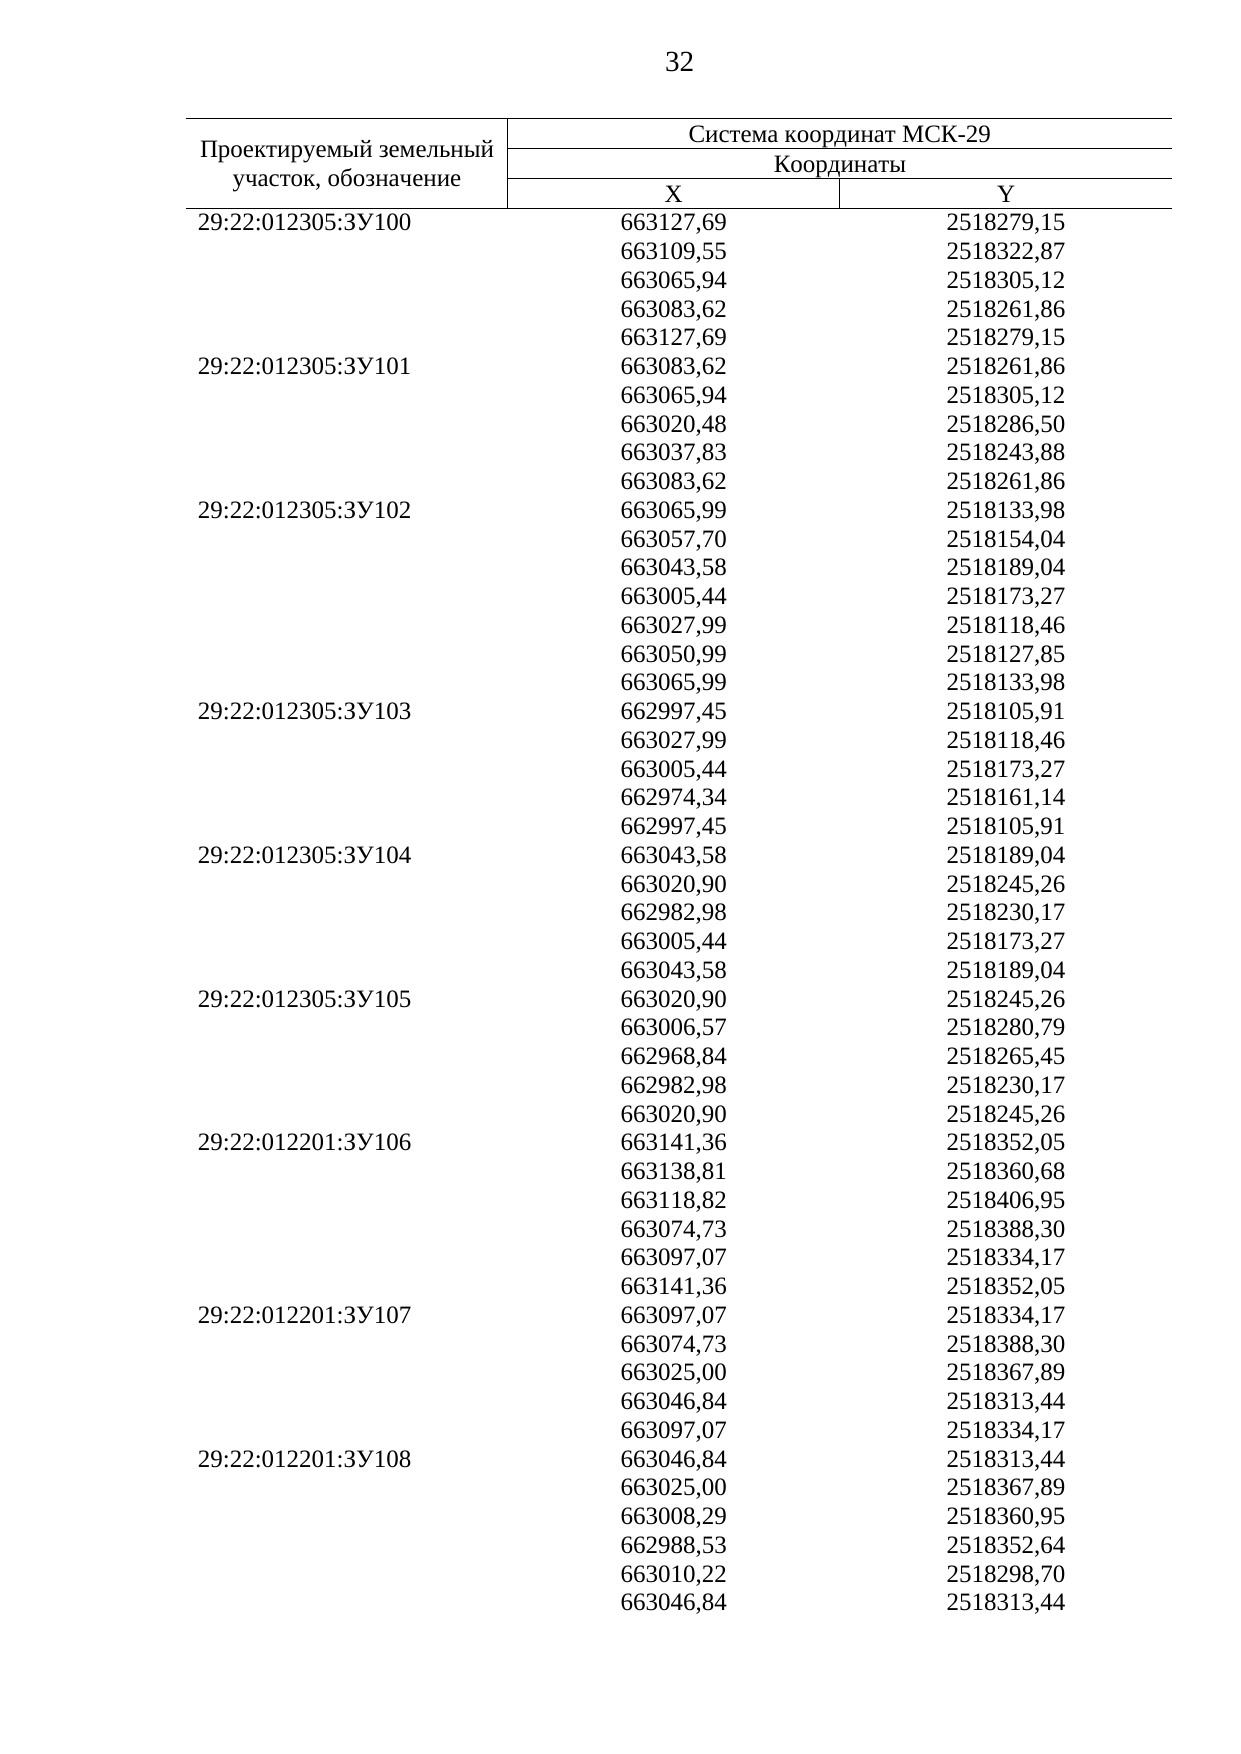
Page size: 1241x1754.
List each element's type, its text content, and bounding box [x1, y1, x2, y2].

table_cell 663020,90 663006,57 662968,84 662982,98 663020,90 [507, 984, 839, 1127]
table_cell 2518334,17 2518388,30 2518367,89 2518313,44 2518334,17 [840, 1300, 1172, 1444]
table_cell 29:22:012201:ЗУ107 [186, 1300, 507, 1444]
table_cell 29:22:012305:ЗУ104 [186, 840, 507, 984]
table_cell 2518189,04 2518245,26 2518230,17 2518173,27 2518189,04 [840, 840, 1172, 984]
table_cell 2518261,86 2518305,12 2518286,50 2518243,88 2518261,86 [840, 351, 1172, 495]
table_cell 29:22:012201:ЗУ108 [186, 1444, 507, 1616]
table_cell 29:22:012305:ЗУ101 [186, 351, 507, 495]
table_cell 2518133,98 2518154,04 2518189,04 2518173,27 2518118,46 2518127,85 2518133,98 [840, 495, 1172, 696]
table_cell 663043,58 663020,90 662982,98 663005,44 663043,58 [507, 840, 839, 984]
table_cell 2518279,15 2518322,87 2518305,12 2518261,86 2518279,15 [840, 209, 1172, 351]
table_cell 663046,84 663025,00 663008,29 662988,53 663010,22 663046,84 [507, 1444, 839, 1616]
table_header Проектируемый земельный участок, обозначение [186, 119, 507, 207]
table_cell 2518352,05 2518360,68 2518406,95 2518388,30 2518334,17 2518352,05 [840, 1128, 1172, 1300]
table_cell 2518245,26 2518280,79 2518265,45 2518230,17 2518245,26 [840, 984, 1172, 1127]
table_header Система координат МСК-29 [508, 119, 1172, 148]
table_cell Y [840, 179, 1172, 207]
table_cell 663127,69 663109,55 663065,94 663083,62 663127,69 [507, 209, 839, 351]
table_cell X [508, 179, 839, 207]
table_cell 663065,99 663057,70 663043,58 663005,44 663027,99 663050,99 663065,99 [507, 495, 839, 696]
table_cell 663083,62 663065,94 663020,48 663037,83 663083,62 [507, 351, 839, 495]
table_cell 29:22:012305:ЗУ100 [186, 209, 507, 351]
table_cell 2518313,44 2518367,89 2518360,95 2518352,64 2518298,70 2518313,44 [840, 1444, 1172, 1616]
table_cell 663097,07 663074,73 663025,00 663046,84 663097,07 [507, 1300, 839, 1444]
table_cell 29:22:012305:ЗУ103 [186, 696, 507, 840]
table_cell 662997,45 663027,99 663005,44 662974,34 662997,45 [507, 696, 839, 840]
table_cell 29:22:012305:ЗУ102 [186, 495, 507, 696]
table_cell 2518105,91 2518118,46 2518173,27 2518161,14 2518105,91 [840, 696, 1172, 840]
table_cell Координаты [508, 149, 1172, 178]
table_cell 29:22:012201:ЗУ106 [186, 1128, 507, 1300]
table_cell 29:22:012305:ЗУ105 [186, 984, 507, 1127]
table_cell 663141,36 663138,81 663118,82 663074,73 663097,07 663141,36 [507, 1128, 839, 1300]
